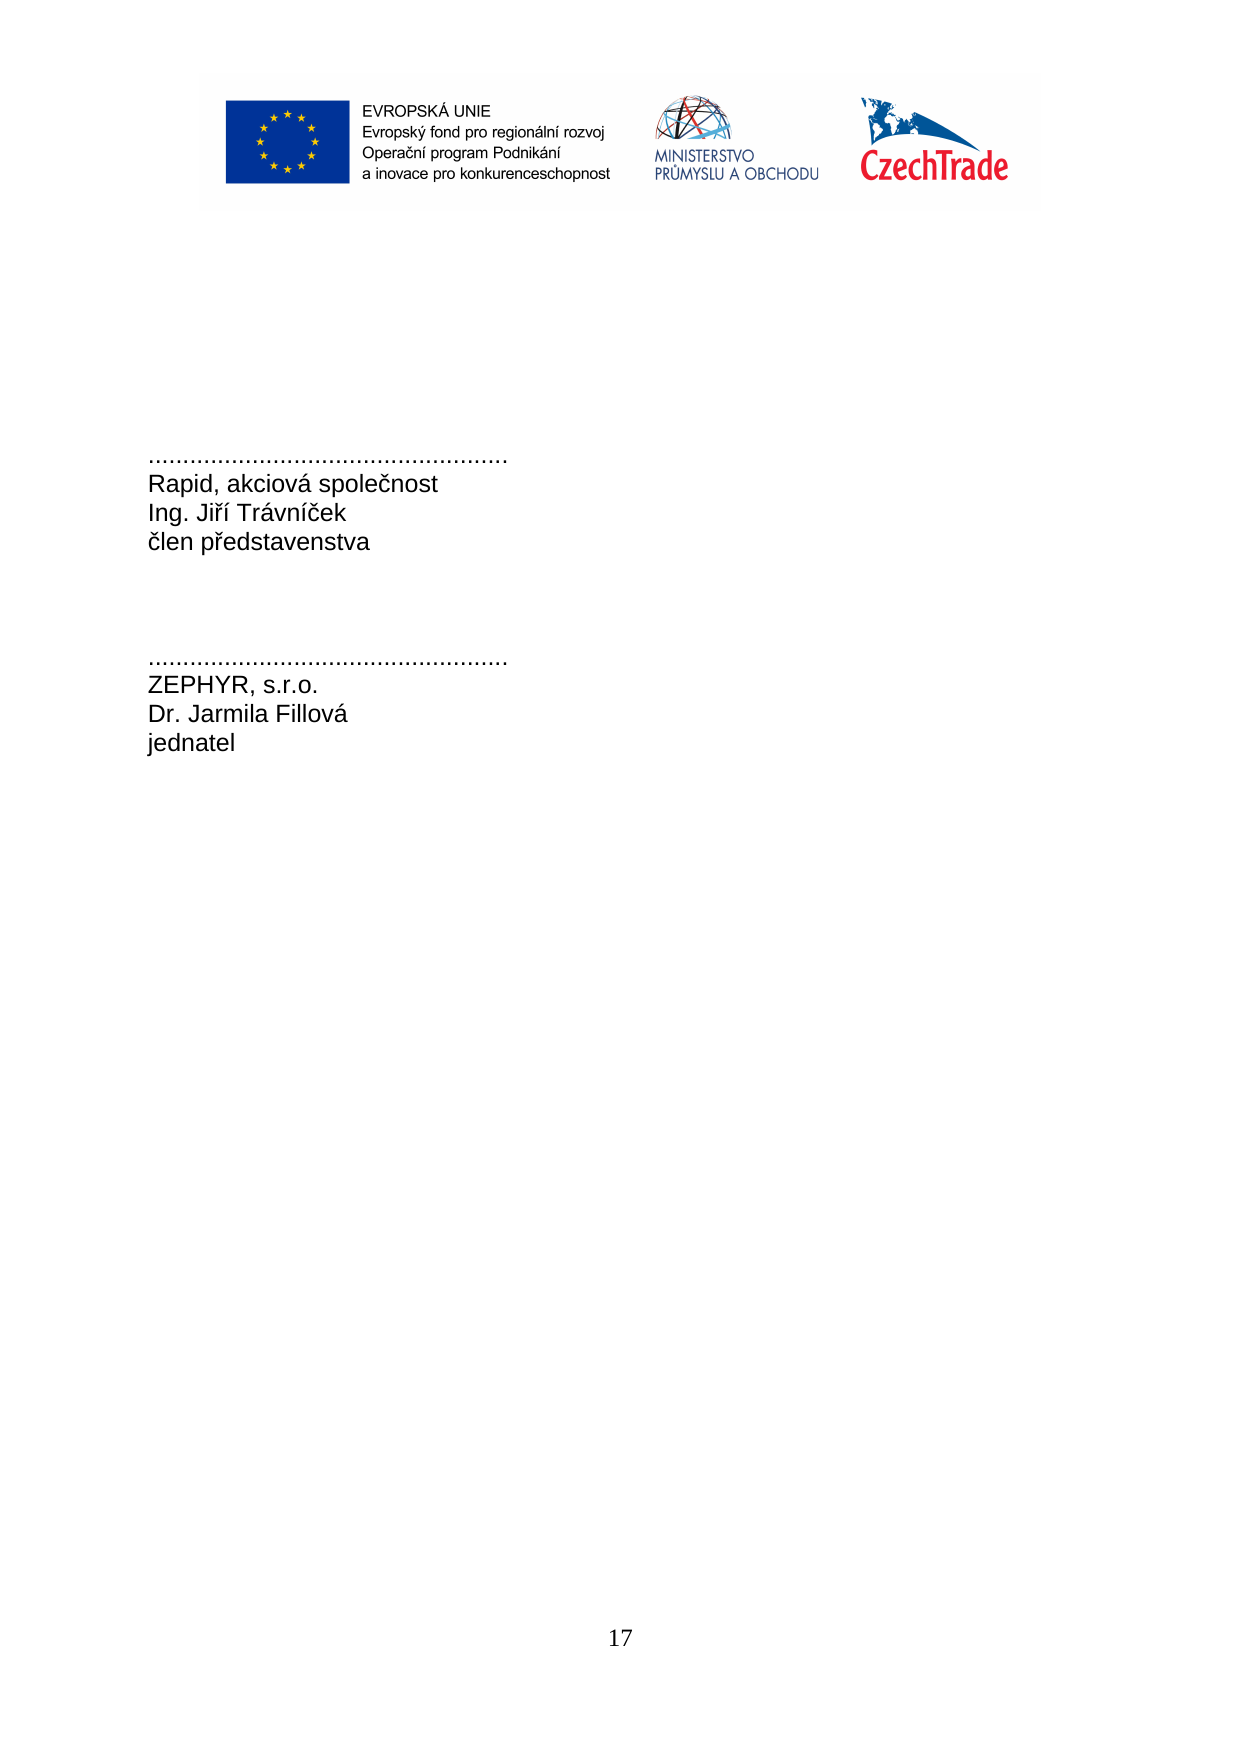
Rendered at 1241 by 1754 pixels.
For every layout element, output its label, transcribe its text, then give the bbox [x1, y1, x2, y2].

picture [199, 73, 1042, 211]
text .................................................... [148, 641, 1093, 670]
text Rapid, akciová společnost [148, 469, 1093, 498]
text člen představenstva [148, 526, 1093, 555]
text ZEPHYR, s.r.o. [148, 670, 1093, 699]
text Ing. Jiří Trávníček [148, 498, 1093, 526]
text jednatel [148, 728, 1093, 756]
text Dr. Jarmila Fillová [148, 699, 1093, 728]
text .................................................... [148, 440, 1093, 469]
